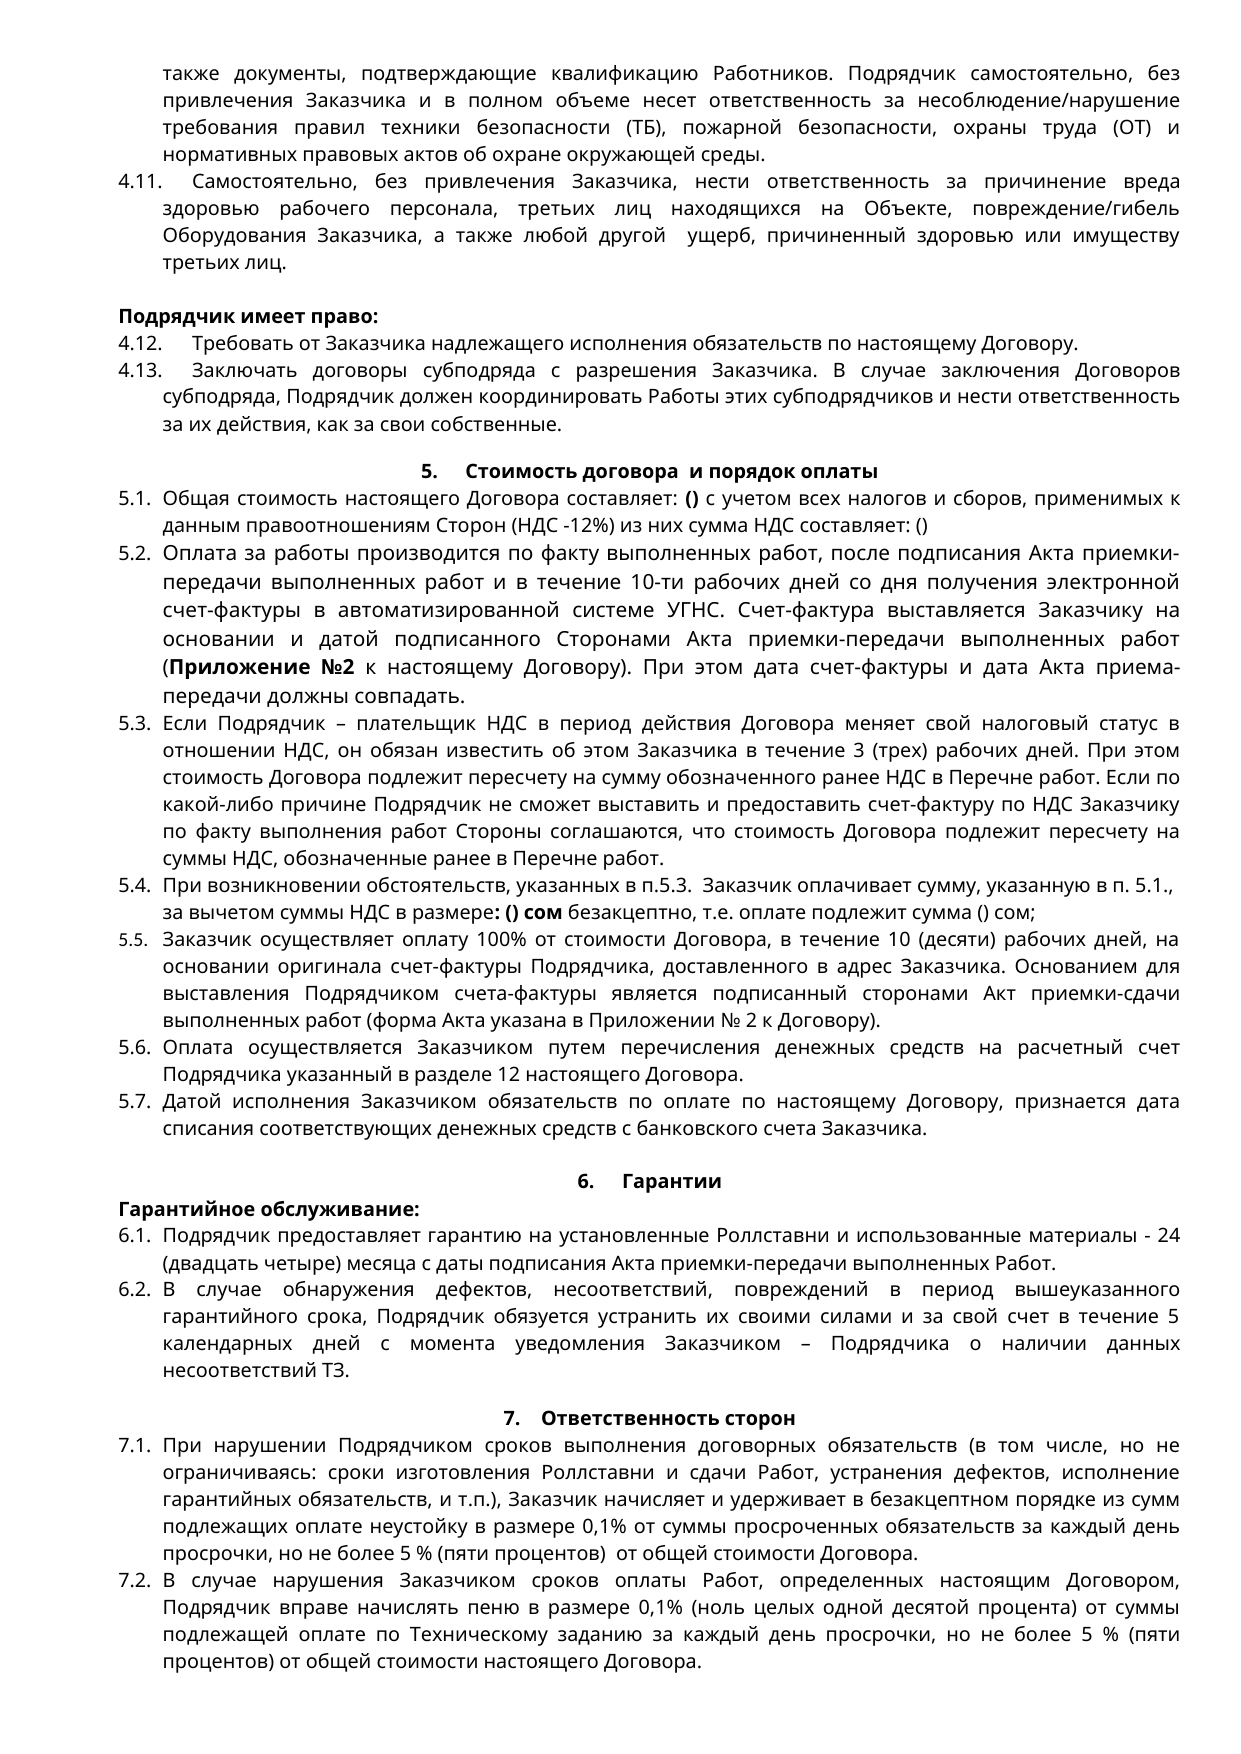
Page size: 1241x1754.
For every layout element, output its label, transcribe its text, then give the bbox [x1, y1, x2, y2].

list Датой исполнения Заказчиком обязательств по оплате по настоящему Договору, признается дата списания соответствующих денежных средств с банковского счета Заказчика. [118, 1087, 1181, 1141]
list Подрядчик предоставляет гарантию на установленные Роллставни и использованные материалы - 24 (двадцать четыре) месяца с даты подписания Акта приемки-передачи выполненных Работ. [118, 1222, 1181, 1276]
list Оплата осуществляется Заказчиком путем перечисления денежных средств на расчетный счет Подрядчика указанный в разделе 12 настоящего Договора. [118, 1033, 1181, 1087]
list Заключать договоры субподряда с разрешения Заказчика. В случае заключения Договоров субподряда, Подрядчик должен координировать Работы этих субподрядчиков и нести ответственность за их действия, как за свои собственные. [118, 356, 1181, 437]
list В случае обнаружения дефектов, несоответствий, повреждений в период вышеуказанного гарантийного срока, Подрядчик обязуется устранить их своими силами и за свой счет в течение 5 календарных дней с момента уведомления Заказчиком – Подрядчика о наличии данных несоответствий ТЗ. [118, 1276, 1181, 1384]
list Гарантии [118, 1168, 1181, 1195]
list Требовать от Заказчика надлежащего исполнения обязательств по настоящему Договору. [118, 329, 1181, 356]
list В случае нарушения Заказчиком сроков оплаты Работ, определенных настоящим Договором, Подрядчик вправе начислять пеню в размере 0,1% (ноль целых одной десятой процента) от суммы подлежащей оплате по Техническому заданию за каждый день просрочки, но не более 5 % (пяти процентов) от общей стоимости настоящего Договора. [118, 1566, 1181, 1674]
list Ответственность сторон [118, 1404, 1181, 1431]
list При возникновении обстоятельств, указанных в п.5.3. Заказчик оплачивает сумму, указанную в п. 5.1., за вычетом суммы НДС в размере: () сом безакцептно, т.е. оплате подлежит сумма () сом; [118, 871, 1181, 925]
list Стоимость договора и порядок оплаты [118, 458, 1181, 484]
text Подрядчик имеет право: [118, 302, 1181, 329]
list Если Подрядчик – плательщик НДС в период действия Договора меняет свой налоговый статус в отношении НДС, он обязан известить об этом Заказчика в течение 3 (трех) рабочих дней. При этом стоимость Договора подлежит пересчету на сумму обозначенного ранее НДС в Перечне работ. Если по какой-либо причине Подрядчик не сможет выставить и предоставить счет-фактуру по НДС Заказчику по факту выполнения работ Стороны соглашаются, что стоимость Договора подлежит пересчету на суммы НДС, обозначенные ранее в Перечне работ. [118, 709, 1181, 871]
list Оплата за работы производится по факту выполненных работ, после подписания Акта приемки-передачи выполненных работ и в течение 10-ти рабочих дней со дня получения электронной счет-фактуры в автоматизированной системе УГНС. Счет-фактура выставляется Заказчику на основании и датой подписанного Сторонами Акта приемки-передачи выполненных работ (Приложение №2 к настоящему Договору). При этом дата счет-фактуры и дата Акта приема-передачи должны совпадать. [118, 538, 1181, 709]
text Гарантийное обслуживание: [118, 1195, 1181, 1222]
list Заказчик осуществляет оплату 100% от стоимости Договора, в течение 10 (десяти) рабочих дней, на основании оригинала счет-фактуры Подрядчика, доставленного в адрес Заказчика. Основанием для выставления Подрядчиком счета-фактуры является подписанный сторонами Акт приемки-сдачи выполненных работ (форма Акта указана в Приложении № 2 к Договору). [118, 925, 1181, 1033]
list Общая стоимость настоящего Договора составляет: () с учетом всех налогов и сборов, применимых к данным правоотношениям Сторон (НДС -12%) из них сумма НДС составляет: () [118, 484, 1181, 538]
list Самостоятельно, без привлечения Заказчика, нести ответственность за причинение вреда здоровью рабочего персонала, третьих лиц находящихся на Объекте, повреждение/гибель Оборудования Заказчика, а также любой другой ущерб, причиненный здоровью или имуществу третьих лиц. [118, 167, 1181, 275]
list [118, 59, 1181, 167]
list При нарушении Подрядчиком сроков выполнения договорных обязательств (в том числе, но не ограничиваясь: сроки изготовления Роллставни и сдачи Работ, устранения дефектов, исполнение гарантийных обязательств, и т.п.), Заказчик начисляет и удерживает в безакцептном порядке из сумм подлежащих оплате неустойку в размере 0,1% от суммы просроченных обязательств за каждый день просрочки, но не более 5 % (пяти процентов) от общей стоимости Договора. [118, 1431, 1181, 1566]
